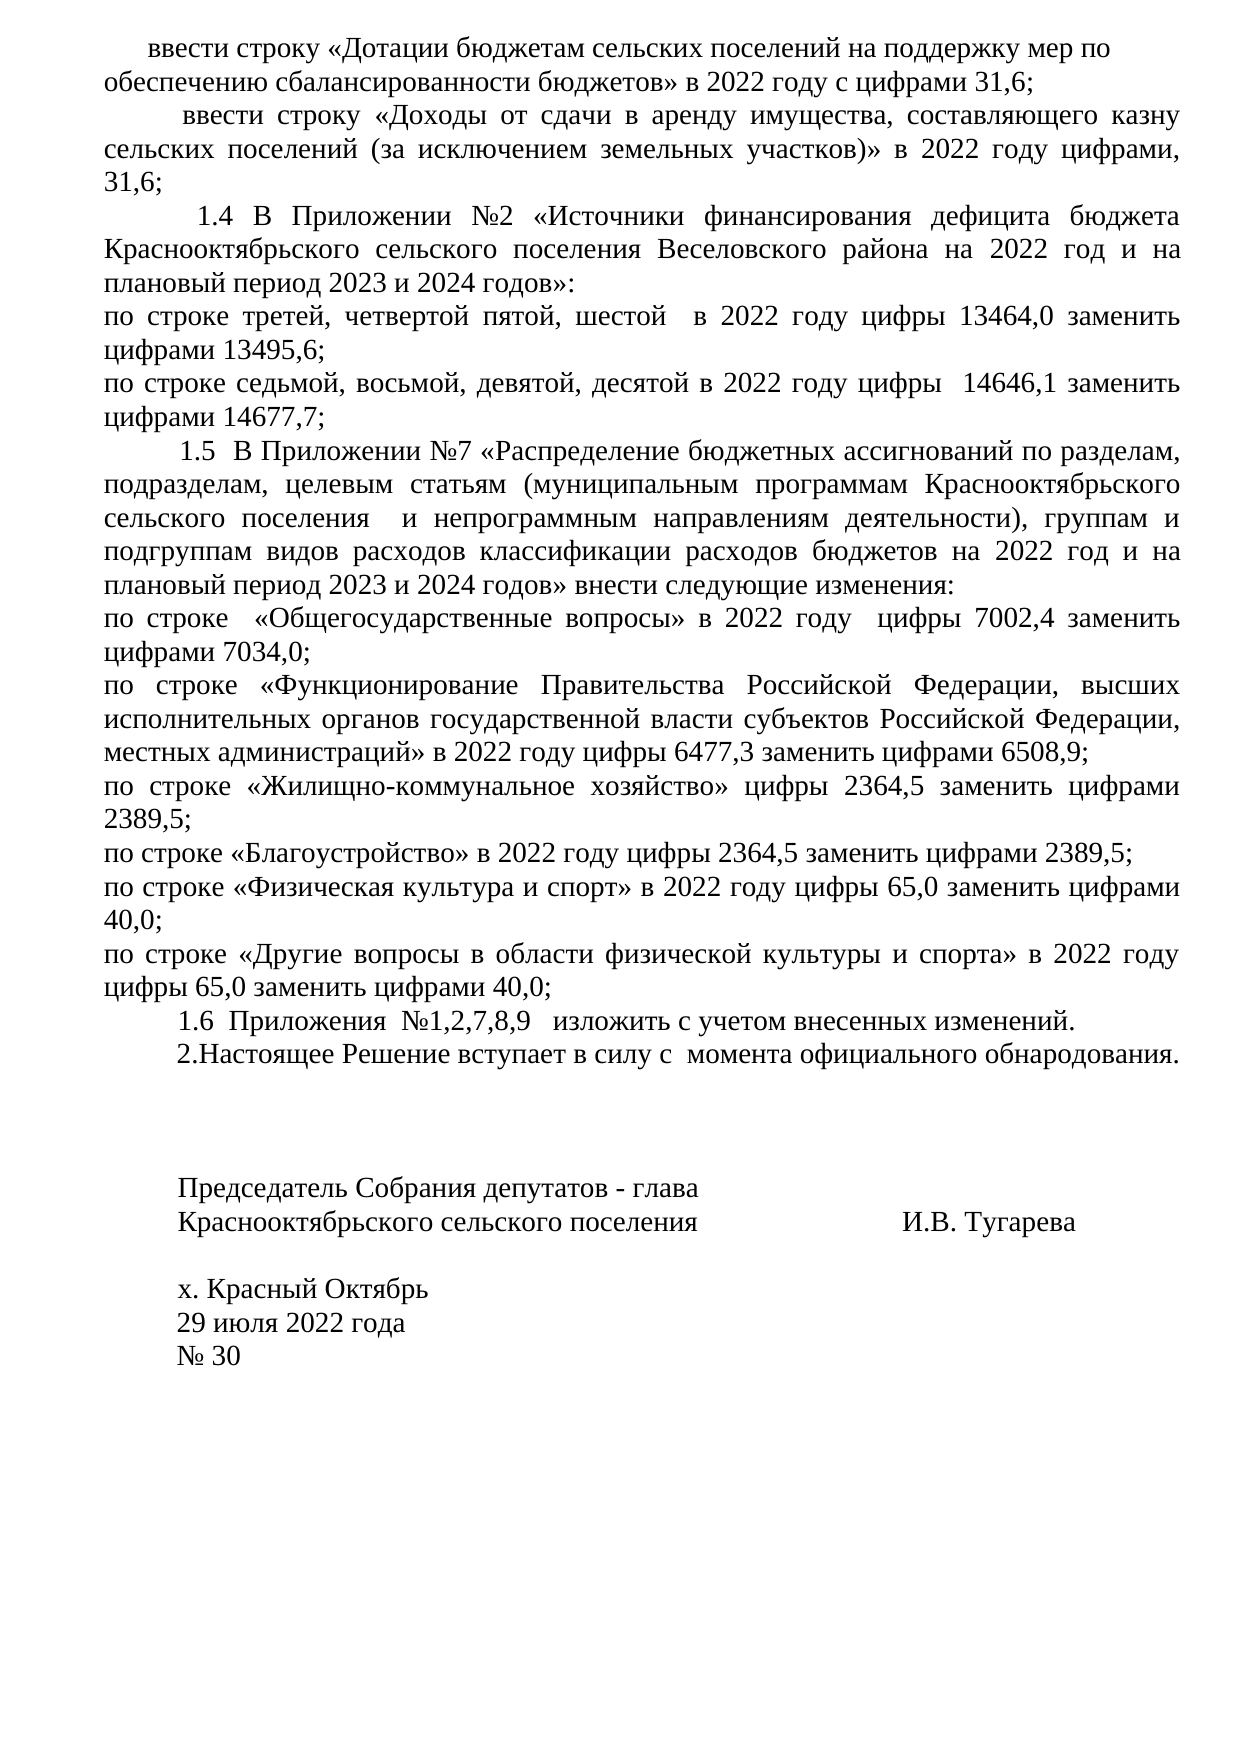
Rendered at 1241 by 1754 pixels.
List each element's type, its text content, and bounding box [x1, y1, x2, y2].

text по строке седьмой, восьмой, девятой, десятой в 2022 году цифры 14646,1 заменить цифрами 14677,7; [103, 366, 1181, 433]
text по строке третей, четвертой пятой, шестой в 2022 году цифры 13464,0 заменить цифрами 13495,6; [103, 298, 1181, 366]
text по строке «Благоустройство» в 2022 году цифры 2364,5 заменить цифрами 2389,5; [103, 835, 1181, 869]
text по строке «Функционирование Правительства Российской Федерации, высших исполнительных органов государственной власти субъектов Российской Федерации, местных администраций» в 2022 году цифры 6477,3 заменить цифрами 6508,9; [103, 667, 1181, 768]
text Краснооктябрьского сельского поселения И.В. Тугарева [118, 1204, 1181, 1238]
text № 30 [103, 1338, 1181, 1372]
text по строке «Общегосударственные вопросы» в 2022 году цифры 7002,4 заменить цифрами 7034,0; [103, 600, 1181, 667]
text 1.6 Приложения №1,2,7,8,9 изложить с учетом внесенных изменений. [103, 1003, 1181, 1036]
text 29 июля 2022 года [103, 1305, 1181, 1338]
text по строке «Жилищно-коммунальное хозяйство» цифры 2364,5 заменить цифрами 2389,5; [103, 768, 1181, 835]
text 2.Настоящее Решение вступает в силу с момента официального обнародования. [103, 1036, 1181, 1070]
text ввести строку «Доходы от сдачи в аренду имущества, составляющего казну сельских поселений (за исключением земельных участков)» в 2022 году цифрами, 31,6; [103, 97, 1181, 198]
text ввести строку «Дотации бюджетам сельских поселений на поддержку мер по обеспечению сбалансированности бюджетов» в 2022 году с цифрами 31,6; [103, 30, 1181, 97]
text по строке «Физическая культура и спорт» в 2022 году цифры 65,0 заменить цифрами 40,0; [103, 869, 1181, 936]
text Председатель Собрания депутатов - глава [118, 1171, 1181, 1204]
text х. Красный Октябрь [118, 1271, 1181, 1305]
text 1.5 В Приложении №7 «Распределение бюджетных ассигнований по разделам, подразделам, целевым статьям (муниципальным программам Краснооктябрьского сельского поселения и непрограммным направлениям деятельности), группам и подгруппам видов расходов классификации расходов бюджетов на 2022 год и на плановый период 2023 и 2024 годов» внести следующие изменения: [103, 433, 1181, 600]
text 1.4 В Приложении №2 «Источники финансирования дефицита бюджета Краснооктябрьского сельского поселения Веселовского района на 2022 год и на плановый период 2023 и 2024 годов»: [103, 198, 1181, 298]
text по строке «Другие вопросы в области физической культуры и спорта» в 2022 году цифры 65,0 заменить цифрами 40,0; [103, 936, 1181, 1003]
